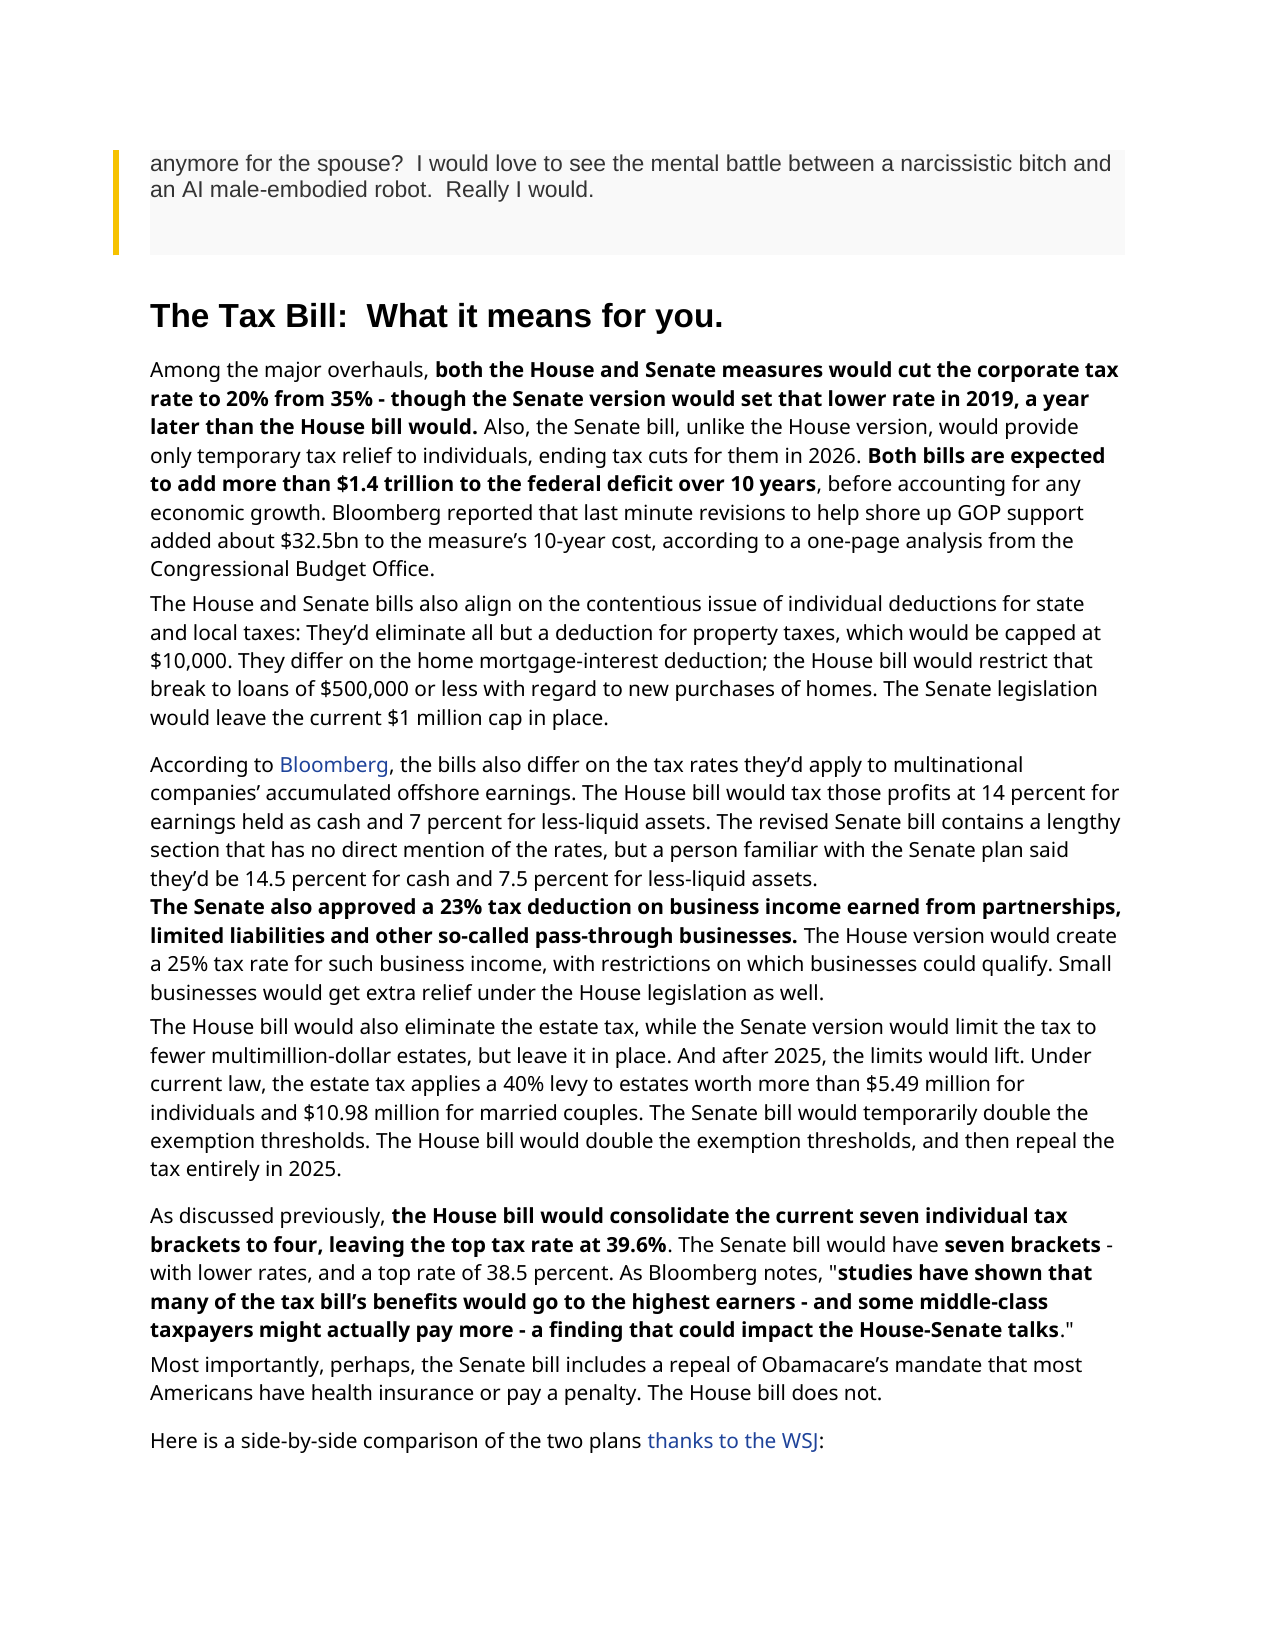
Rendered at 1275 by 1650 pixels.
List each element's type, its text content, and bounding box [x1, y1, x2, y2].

text The Senate also approved a 23% tax deduction on business income earned from partnerships, limited liabilities and other so-called pass-through businesses. The House version would create a 25% tax rate for such business income, with restrictions on which businesses could qualify. Small businesses would get extra relief under the House legislation as well. [150, 892, 1125, 1006]
text Among the major overhauls, both the House and Senate measures would cut the corporate tax rate to 20% from 35% - though the Senate version would set that lower rate in 2019, a year later than the House bill would. Also, the Senate bill, unlike the House version, would provide only temporary tax relief to individuals, ending tax cuts for them in 2026. Both bills are expected to add more than $1.4 trillion to the federal deficit over 10 years, before accounting for any economic growth. Bloomberg reported that last minute revisions to help shore up GOP support added about $32.5bn to the measure’s 10-year cost, according to a one-page analysis from the Congressional Budget Office. [150, 355, 1125, 583]
text The Tax Bill: What it means for you. [150, 284, 1125, 334]
text The House bill would also eliminate the estate tax, while the Senate version would limit the tax to fewer multimillion-dollar estates, but leave it in place. And after 2025, the limits would lift. Under current law, the estate tax applies a 40% levy to estates worth more than $5.49 million for individuals and $10.98 million for married couples. The Senate bill would temporarily double the exemption thresholds. The House bill would double the exemption thresholds, and then repeal the tax entirely in 2025. [150, 1012, 1125, 1183]
text Here is a side-by-side comparison of the two plans thanks to the WSJ: [150, 1426, 1125, 1454]
text As discussed previously, the House bill would consolidate the current seven individual tax brackets to four, leaving the top tax rate at 39.6%. The Senate bill would have seven brackets - with lower rates, and a top rate of 38.5 percent. As Bloomberg notes, "studies have shown that many of the tax bill’s benefits would go to the highest earners - and some middle-class taxpayers might actually pay more - a finding that could impact the House-Senate talks." [150, 1202, 1125, 1344]
text The House and Senate bills also align on the contentious issue of individual deductions for state and local taxes: They’d eliminate all but a deduction for property taxes, which would be capped at $10,000. They differ on the home mortgage-interest deduction; the House bill would restrict that break to loans of $500,000 or less with regard to new purchases of homes. The Senate legislation would leave the current $1 million cap in place. [150, 589, 1125, 731]
text According to Bloomberg, the bills also differ on the tax rates they’d apply to multinational companies’ accumulated offshore earnings. The House bill would tax those profits at 14 percent for earnings held as cash and 7 percent for less-liquid assets. The revised Senate bill contains a lengthy section that has no direct mention of the rates, but a person familiar with the Senate plan said they’d be 14.5 percent for cash and 7.5 percent for less-liquid assets. [150, 750, 1125, 892]
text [150, 150, 1125, 203]
text Most importantly, perhaps, the Senate bill includes a repeal of Obamacare’s mandate that most Americans have health insurance or pay a penalty. The House bill does not. [150, 1350, 1125, 1407]
